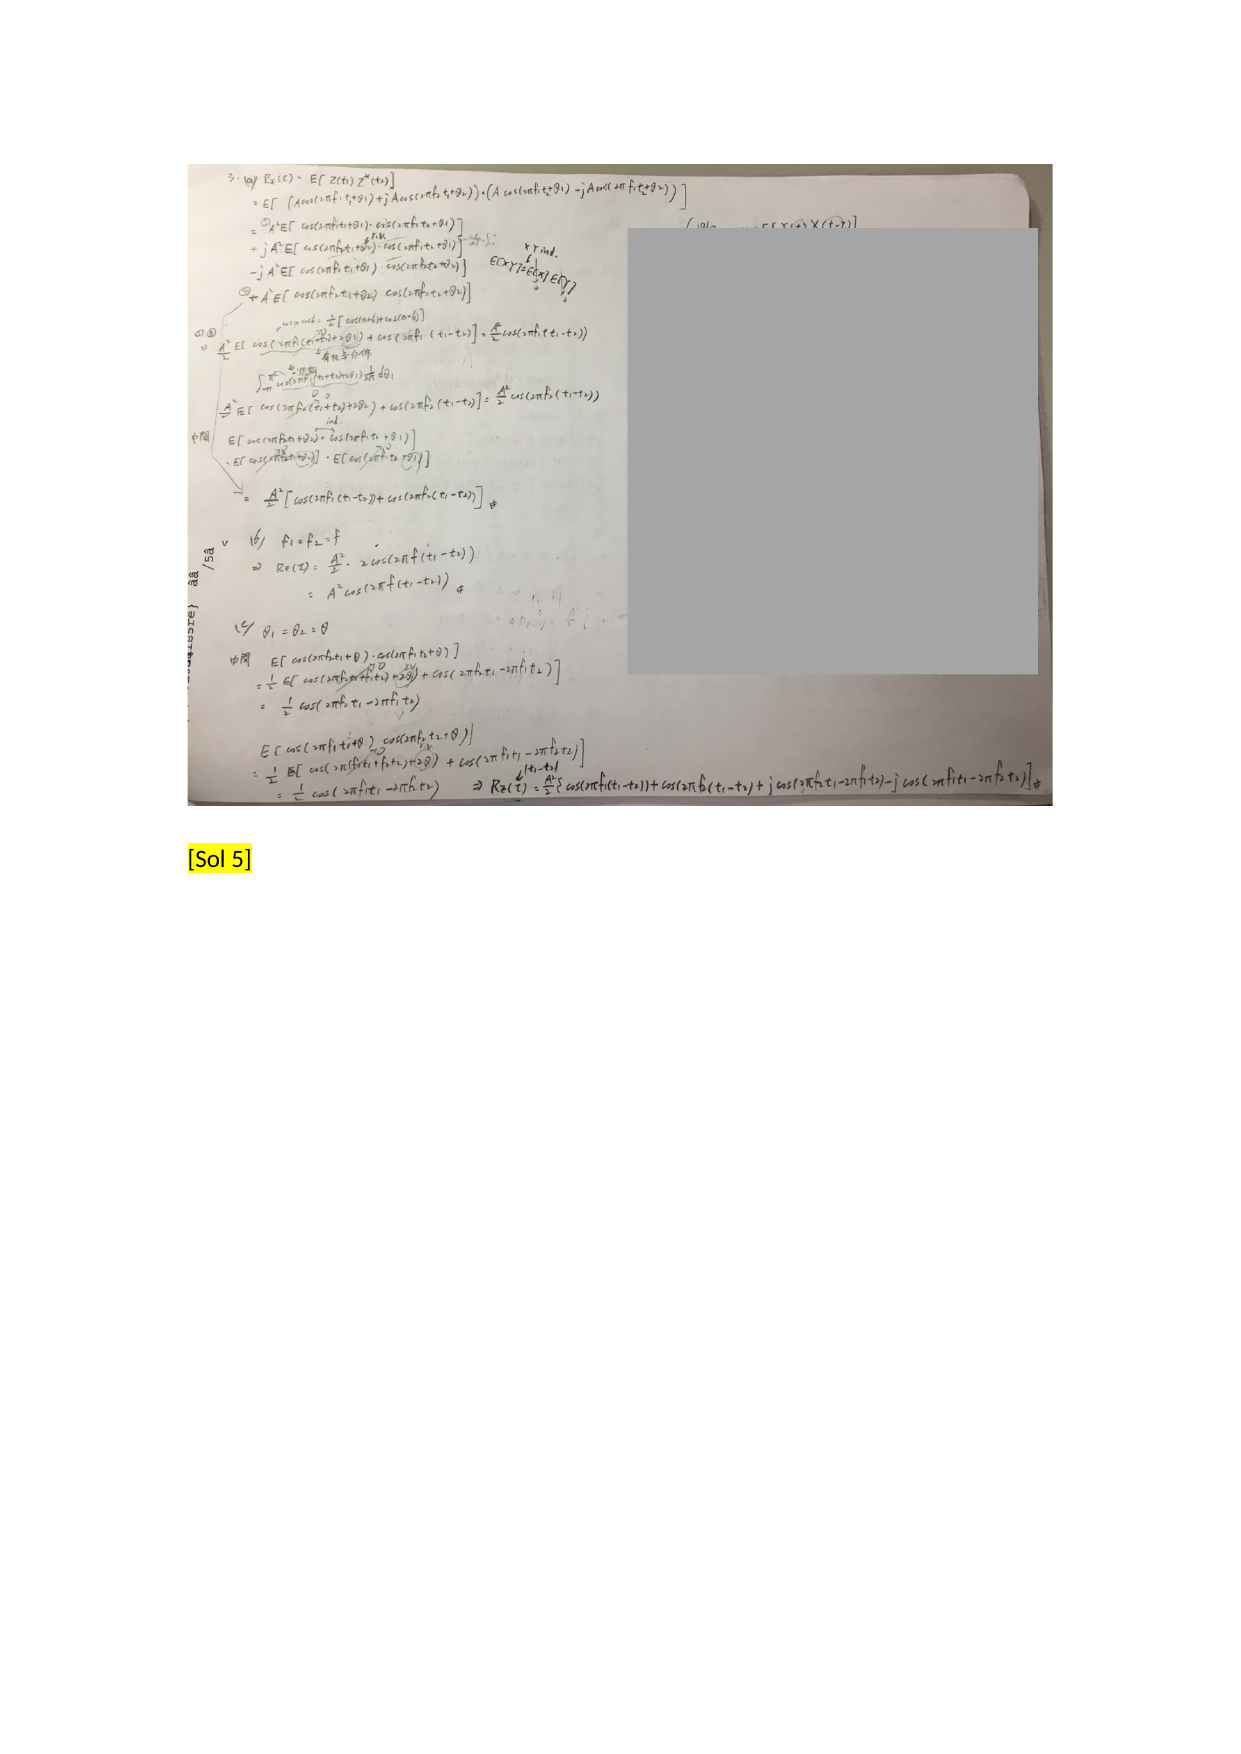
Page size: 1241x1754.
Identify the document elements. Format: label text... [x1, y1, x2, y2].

picture [187, 164, 1053, 806]
text [Sol 5] [187, 839, 1053, 877]
